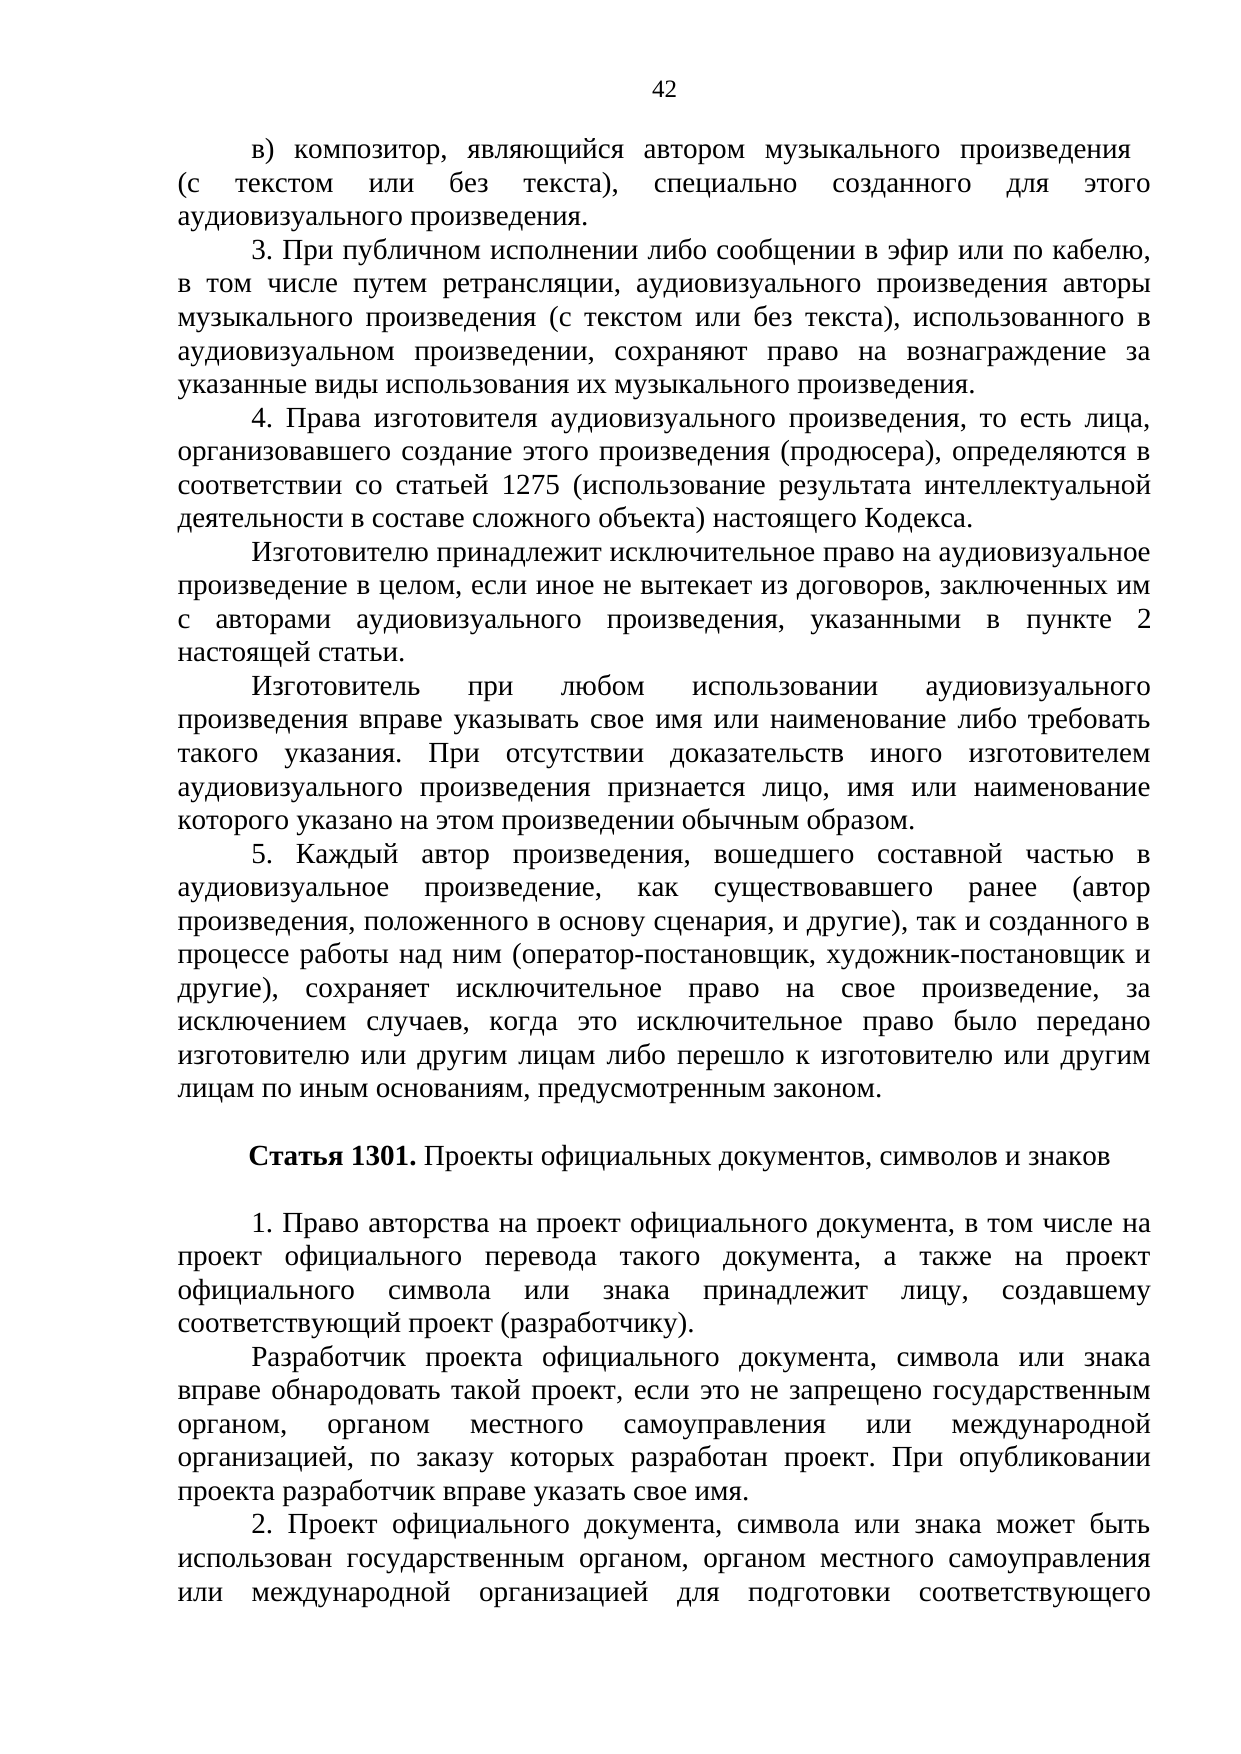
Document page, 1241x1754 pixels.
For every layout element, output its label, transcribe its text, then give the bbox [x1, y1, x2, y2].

text 1. Право авторства на проект официального документа, в том числе на проект официального перевода такого документа, а также на проект официального символа или знака принадлежит лицу, создавшему соответствующий проект (разработчику). [177, 1205, 1152, 1339]
text Статья 1301. Проекты официальных документов, символов и знаков [177, 1138, 1152, 1171]
text Изготовителю принадлежит исключительное право на аудиовизуальное произведение в целом, если иное не вытекает из договоров, заключенных им с авторами аудиовизуального произведения, указанными в пункте 2 настоящей статьи. [177, 534, 1152, 668]
text 4. Права изготовителя аудиовизуального произведения, то есть лица, организовавшего создание этого произведения (продюсера), определяются в соответствии со статьей 1275 (использование результата интеллектуальной деятельности в составе сложного объекта) настоящего Кодекса. [177, 400, 1152, 534]
text Изготовитель при любом использовании аудиовизуального произведения вправе указывать свое имя или наименование либо требовать такого указания. При отсутствии доказательств иного изготовителем аудиовизуального произведения признается лицо, имя или наименование которого указано на этом произведении обычным образом. [177, 668, 1152, 836]
text Разработчик проекта официального документа, символа или знака вправе обнародовать такой проект, если это не запрещено государственным органом, органом местного самоуправления или международной организацией, по заказу которых разработан проект. При опубликовании проекта разработчик вправе указать свое имя. [177, 1339, 1152, 1507]
text 5. Каждый автор произведения, вошедшего составной частью в аудиовизуальное произведение, как существовавшего ранее (автор произведения, положенного в основу сценария, и другие), так и созданного в процессе работы над ним (оператор-постановщик, художник-постановщик и другие), сохраняет исключительное право на свое произведение, за исключением случаев, когда это исключительное право было передано изготовителю или другим лицам либо перешло к изготовителю или другим лицам по иным основаниям, предусмотренным законом. [177, 836, 1152, 1104]
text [177, 1507, 1152, 1607]
text в) композитор, являющийся автором музыкального произведения (с текстом или без текста), специально созданного для этого аудиовизуального произведения. [177, 131, 1152, 232]
text 3. При публичном исполнении либо сообщении в эфир или по кабелю, в том числе путем ретрансляции, аудиовизуального произведения авторы музыкального произведения (с текстом или без текста), использованного в аудиовизуальном произведении, сохраняют право на вознаграждение за указанные виды использования их музыкального произведения. [177, 232, 1152, 400]
